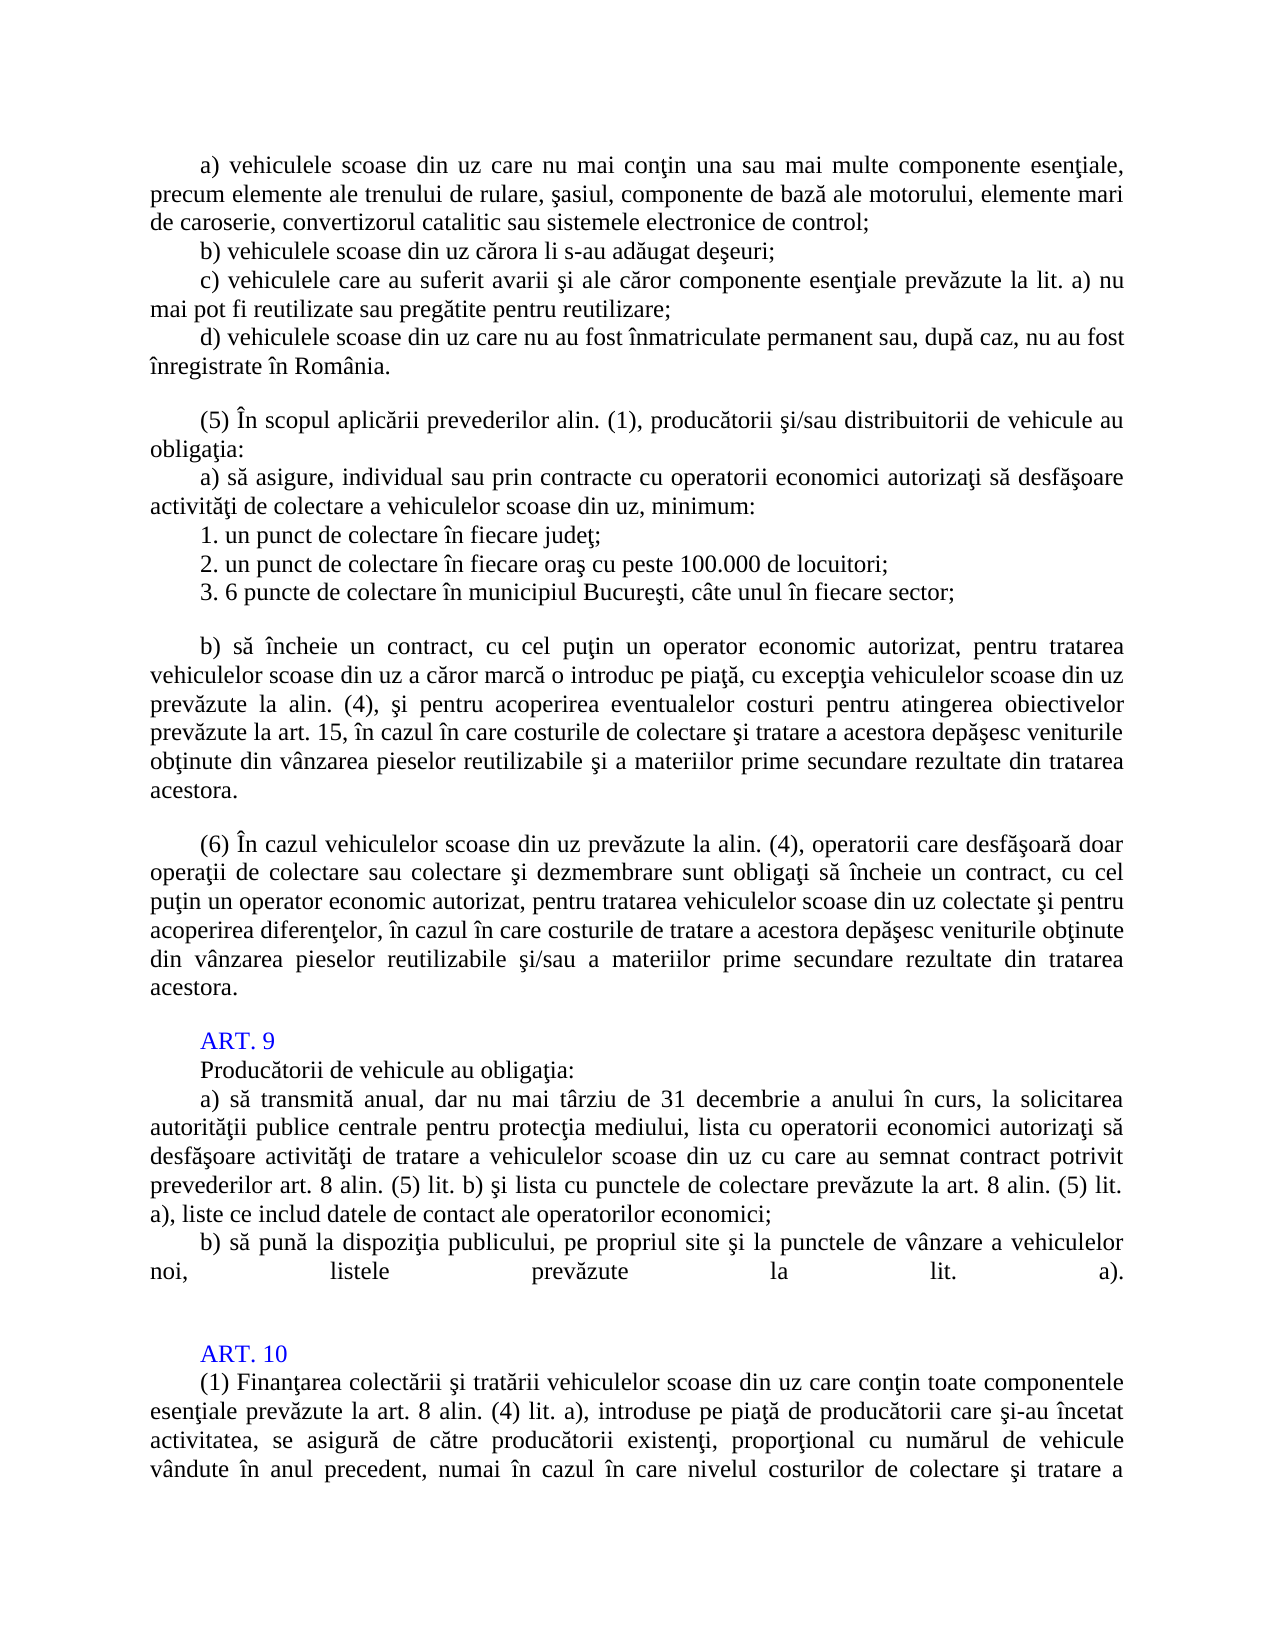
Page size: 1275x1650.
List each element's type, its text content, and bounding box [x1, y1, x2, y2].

text b) să încheie un contract, cu cel puţin un operator economic autorizat, pentru tratarea vehiculelor scoase din uz a căror marcă o introduc pe piaţă, cu excepţia vehiculelor scoase din uz prevăzute la alin. (4), şi pentru acoperirea eventualelor costuri pentru atingerea obiectivelor prevăzute la art. 15, în cazul în care costurile de colectare şi tratare a acestora depăşesc veniturile obţinute din vânzarea pieselor reutilizabile şi a materiilor prime secundare rezultate din tratarea acestora. [150, 631, 1125, 804]
text 1. un punct de colectare în fiecare judeţ; [150, 520, 1125, 549]
text c) vehiculele care au suferit avarii şi ale căror componente esenţiale prevăzute la lit. a) nu mai pot fi reutilizate sau pregătite pentru reutilizare; [150, 265, 1125, 322]
text (5) În scopul aplicării prevederilor alin. (1), producătorii şi/sau distribuitorii de vehicule au obligaţia: [150, 405, 1125, 462]
text b) să pună la dispoziţia publicului, pe propriul site şi la punctele de vânzare a vehiculelor noi, listele prevăzute la lit. a). [150, 1227, 1125, 1314]
text 3. 6 puncte de colectare în municipiul Bucureşti, câte unul în fiecare sector; [150, 577, 1125, 606]
text a) să asigure, individual sau prin contracte cu operatorii economici autorizaţi să desfăşoare activităţi de colectare a vehiculelor scoase din uz, minimum: [150, 462, 1125, 520]
text Producătorii de vehicule au obligaţia: [150, 1055, 1125, 1084]
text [150, 1367, 1125, 1482]
text a) vehiculele scoase din uz care nu mai conţin una sau mai multe componente esenţiale, precum elemente ale trenului de rulare, şasiul, componente de bază ale motorului, elemente mari de caroserie, convertizorul catalitic sau sistemele electronice de control; [150, 150, 1125, 236]
text a) să transmită anual, dar nu mai târziu de 31 decembrie a anului în curs, la solicitarea autorităţii publice centrale pentru protecţia mediului, lista cu operatorii economici autorizaţi să desfăşoare activităţi de tratare a vehiculelor scoase din uz cu care au semnat contract potrivit prevederilor art. 8 alin. (5) lit. b) şi lista cu punctele de colectare prevăzute la art. 8 alin. (5) lit. a), liste ce includ datele de contact ale operatorilor economici; [150, 1084, 1125, 1227]
text 2. un punct de colectare în fiecare oraş cu peste 100.000 de locuitori; [150, 549, 1125, 577]
text b) vehiculele scoase din uz cărora li s-au adăugat deşeuri; [150, 236, 1125, 265]
text ART. 10 [150, 1339, 1125, 1367]
text ART. 9 [150, 1026, 1125, 1055]
text d) vehiculele scoase din uz care nu au fost înmatriculate permanent sau, după caz, nu au fost înregistrate în România. [150, 322, 1125, 380]
text (6) În cazul vehiculelor scoase din uz prevăzute la alin. (4), operatorii care desfăşoară doar operaţii de colectare sau colectare şi dezmembrare sunt obligaţi să încheie un contract, cu cel puţin un operator economic autorizat, pentru tratarea vehiculelor scoase din uz colectate şi pentru acoperirea diferenţelor, în cazul în care costurile de tratare a acestora depăşesc veniturile obţinute din vânzarea pieselor reutilizabile şi/sau a materiilor prime secundare rezultate din tratarea acestora. [150, 829, 1125, 1001]
